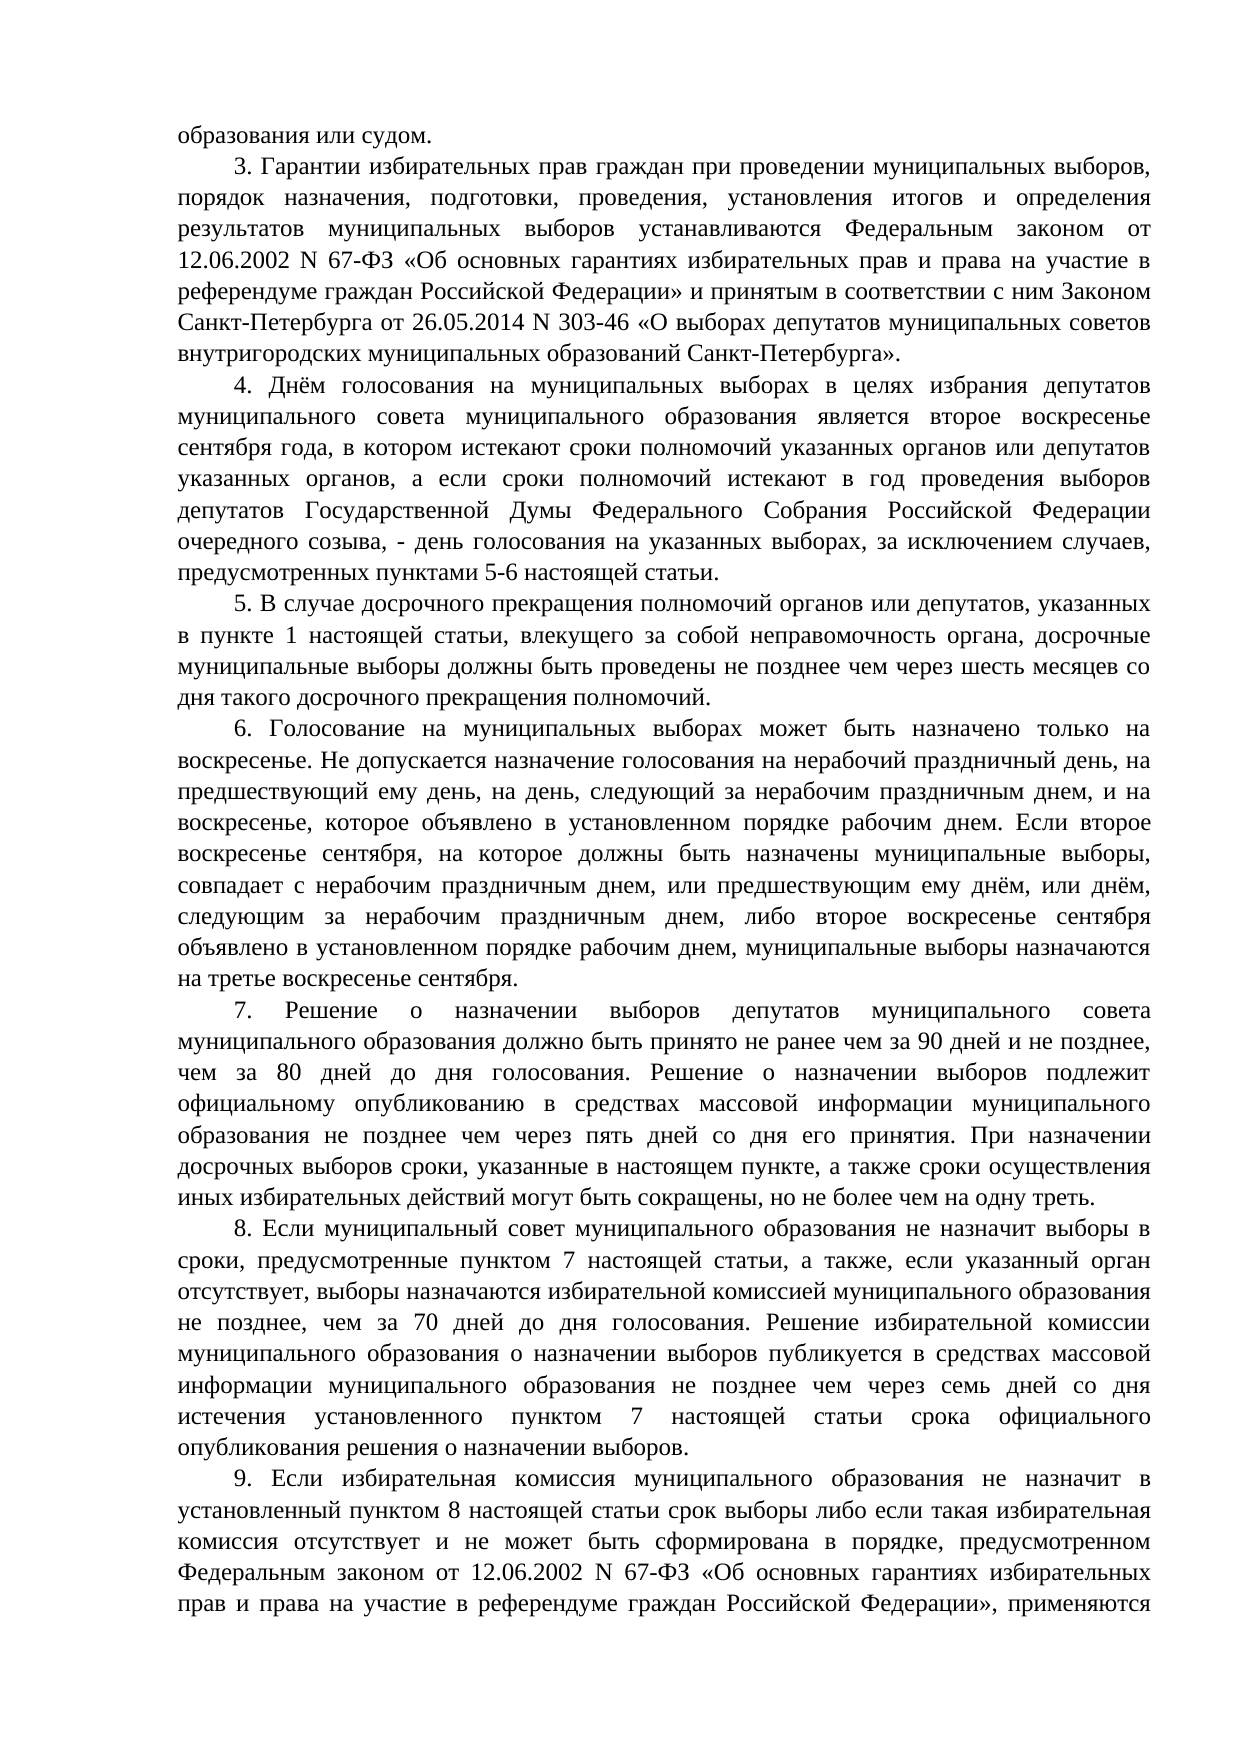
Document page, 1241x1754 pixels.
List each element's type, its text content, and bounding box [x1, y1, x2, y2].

text 3. Гарантии избирательных прав граждан при проведении муниципальных выборов, порядок назначения, подготовки, проведения, установления итогов и определения результатов муниципальных выборов устанавливаются Федеральным законом от 12.06.2002 N 67-ФЗ «Об основных гарантиях избирательных прав и права на участие в референдуме граждан Российской Федерации» и принятым в соответствии с ним Законом Санкт-Петербурга от 26.05.2014 N 303-46 «О выборах депутатов муниципальных советов внутригородских муниципальных образований Санкт-Петербурга». [177, 149, 1152, 368]
text 4. Днём голосования на муниципальных выборах в целях избрания депутатов муниципального совета муниципального образования является второе воскресенье сентября года, в котором истекают сроки полномочий указанных органов или депутатов указанных органов, а если сроки полномочий истекают в год проведения выборов депутатов Государственной Думы Федерального Собрания Российской Федерации очередного созыва, - день голосования на указанных выборах, за исключением случаев, предусмотренных пунктами 5-6 настоящей статьи. [177, 368, 1152, 587]
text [177, 118, 1152, 149]
text 7. Решение о назначении выборов депутатов муниципального совета муниципального образования должно быть принято не ранее чем за 90 дней и не позднее, чем за 80 дней до дня голосования. Решение о назначении выборов подлежит официальному опубликованию в средствах массовой информации муниципального образования не позднее чем через пять дней со дня его принятия. При назначении досрочных выборов сроки, указанные в настоящем пункте, а также сроки осуществления иных избирательных действий могут быть сокращены, но не более чем на одну треть. [177, 993, 1152, 1212]
text 6. Голосование на муниципальных выборах может быть назначено только на воскресенье. Не допускается назначение голосования на нерабочий праздничный день, на предшествующий ему день, на день, следующий за нерабочим праздничным днем, и на воскресенье, которое объявлено в установленном порядке рабочим днем. Если второе воскресенье сентября, на которое должны быть назначены муниципальные выборы, совпадает с нерабочим праздничным днем, или предшествующим ему днём, или днём, следующим за нерабочим праздничным днем, либо второе воскресенье сентября объявлено в установленном порядке рабочим днем, муниципальные выборы назначаются на третье воскресенье сентября. [177, 712, 1152, 993]
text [177, 1462, 1152, 1618]
text 5. В случае досрочного прекращения полномочий органов или депутатов, указанных в пункте 1 настоящей статьи, влекущего за собой неправомочность органа, досрочные муниципальные выборы должны быть проведены не позднее чем через шесть месяцев со дня такого досрочного прекращения полномочий. [177, 587, 1152, 712]
text 8. Если муниципальный совет муниципального образования не назначит выборы в сроки, предусмотренные пунктом 7 настоящей статьи, а также, если указанный орган отсутствует, выборы назначаются избирательной комиссией муниципального образования не позднее, чем за 70 дней до дня голосования. Решение избирательной комиссии муниципального образования о назначении выборов публикуется в средствах массовой информации муниципального образования не позднее чем через семь дней со дня истечения установленного пунктом 7 настоящей статьи срока официального опубликования решения о назначении выборов. [177, 1212, 1152, 1462]
